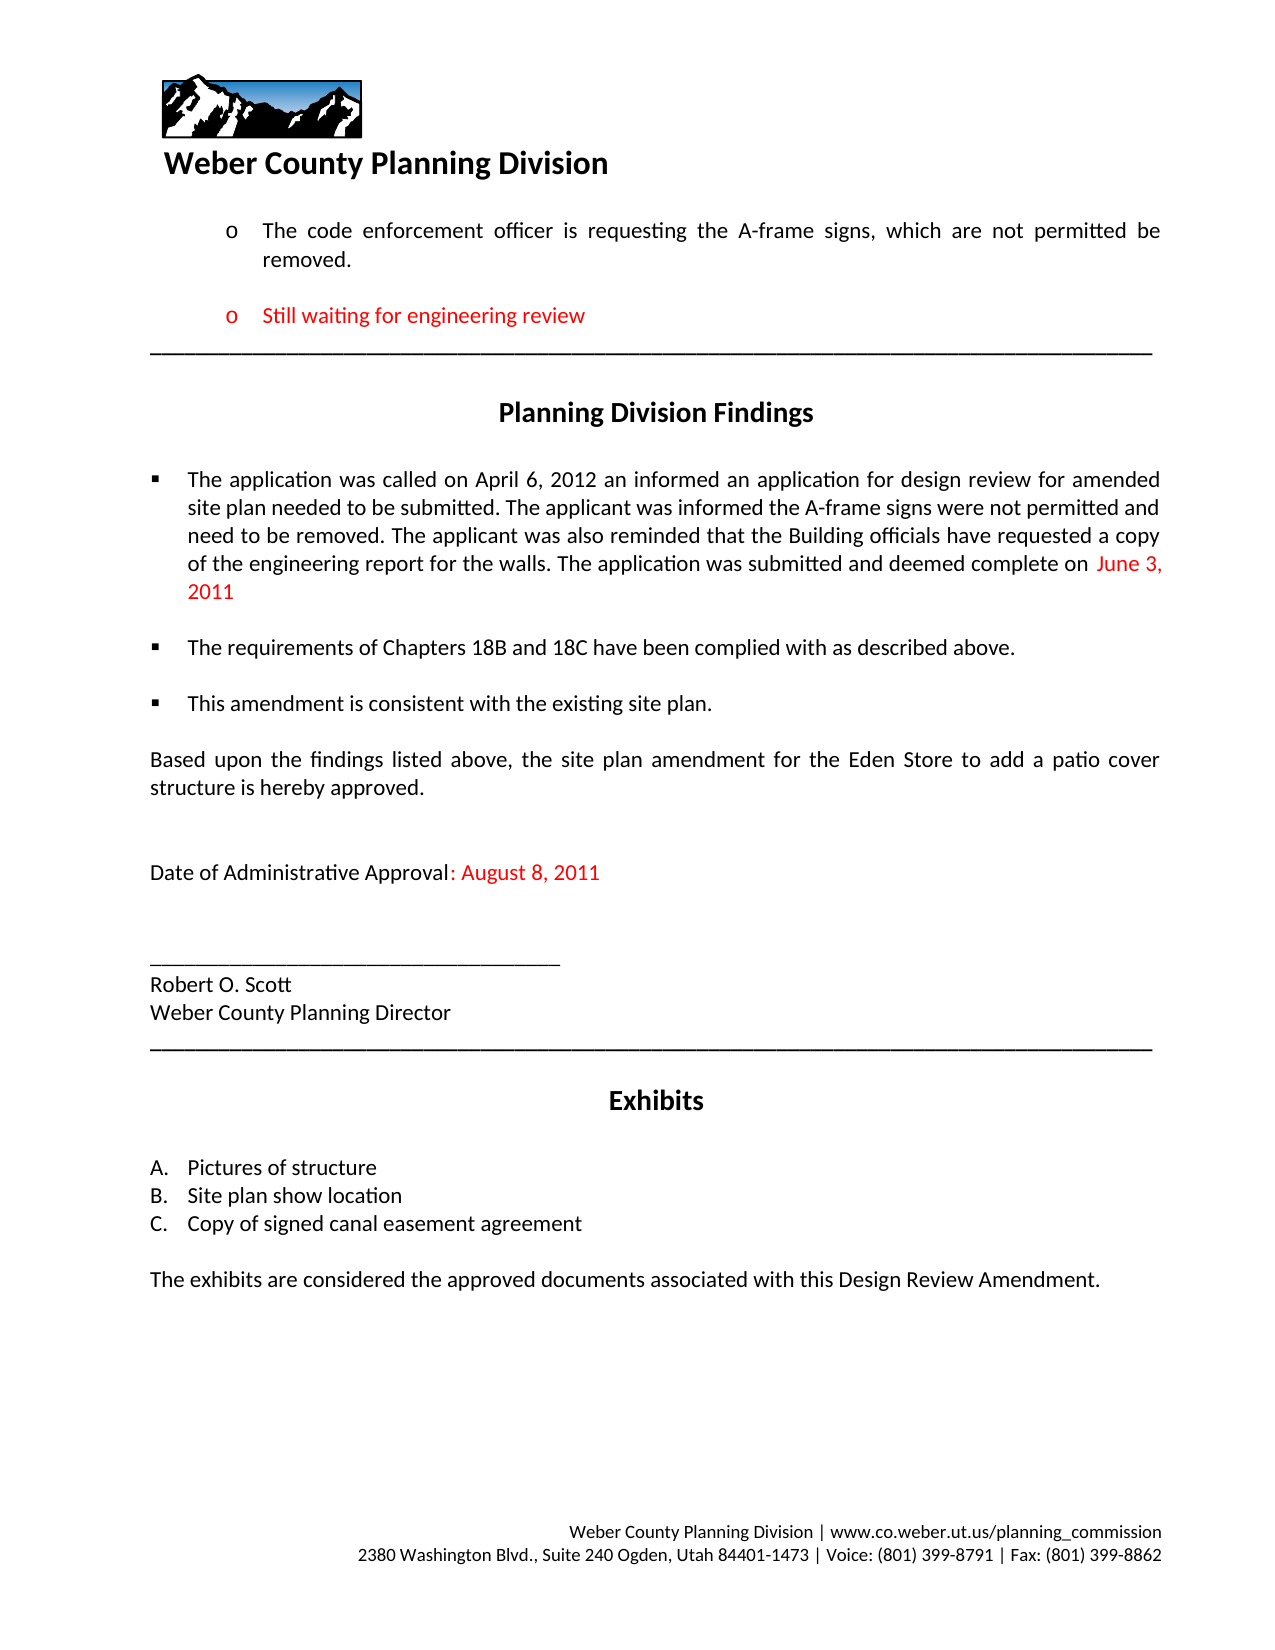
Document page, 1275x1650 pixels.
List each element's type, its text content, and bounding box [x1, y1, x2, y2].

text ________________________________________________________________________________________ [150, 1026, 1162, 1054]
text Date of Administrative Approval : August 8, 2011 [150, 858, 1162, 886]
list Still waiting for engineering review [225, 301, 1162, 330]
text Planning Division Findings [150, 394, 1162, 430]
text ________________________________________________________________________________________ [150, 330, 1162, 358]
text ____________________________________ [150, 942, 1162, 970]
text Based upon the findings listed above, the site plan amendment for the Eden Store to add a patio cover structure is hereby approved. [150, 746, 1162, 802]
text The exhibits are considered the approved documents associated with this Design Review Amendment. [150, 1265, 1162, 1293]
list Pictures of structure [150, 1153, 1162, 1181]
list Site plan show location [150, 1181, 1162, 1209]
list Copy of signed canal easement agreement [150, 1209, 1162, 1237]
list This amendment is consistent with the existing site plan. [150, 689, 1162, 717]
text Exhibits [150, 1082, 1162, 1117]
text Weber County Planning Director [150, 998, 1162, 1026]
list The code enforcement officer is requesting the A-frame signs, which are not permitted be removed. [225, 216, 1162, 273]
text Robert O. Scott [150, 970, 1162, 998]
list The application was called on April 6, 2012 an informed an application for design review for amended site plan needed to be submitted. The applicant was informed the A-frame signs were not permitted and need to be removed. The applicant was also reminded that the Building officials have requested a copy of the engineering report for the walls. The application was submitted and deemed complete on June 3, 2011 [150, 465, 1162, 605]
list The requirements of Chapters 18B and 18C have been complied with as described above. [150, 633, 1162, 661]
